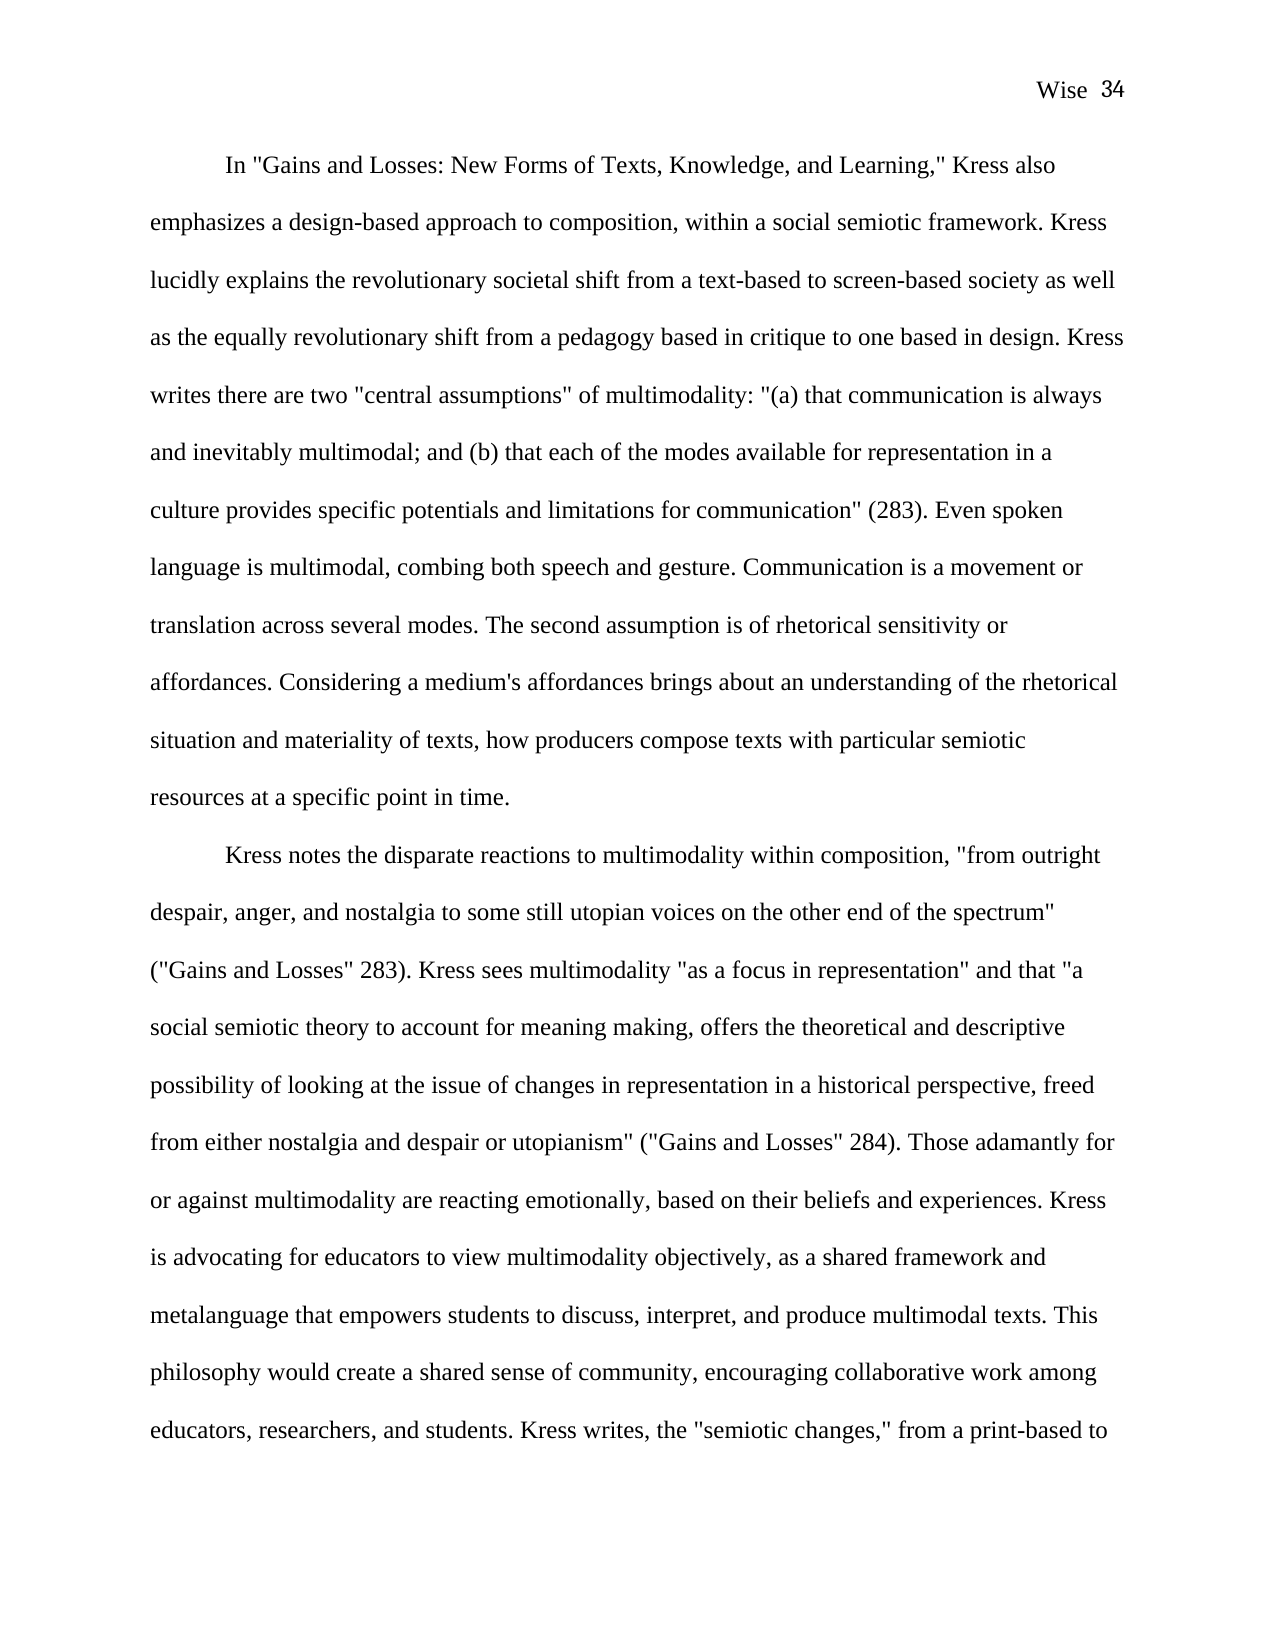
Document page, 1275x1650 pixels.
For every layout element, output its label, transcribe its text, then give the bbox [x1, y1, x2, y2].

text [150, 840, 1125, 1444]
text In "Gains and Losses: New Forms of Texts, Knowledge, and Learning," Kress also emphasizes a design-based approach to composition, within a social semiotic framework. Kress lucidly explains the revolutionary societal shift from a text-based to screen-based society as well as the equally revolutionary shift from a pedagogy based in critique to one based in design. Kress writes there are two "central assumptions" of multimodality: "(a) that communication is always and inevitably multimodal; and (b) that each of the modes available for representation in a culture provides specific potentials and limitations for communication" (283). Even spoken language is multimodal, combing both speech and gesture. Communication is a movement or translation across several modes. The second assumption is of rhetorical sensitivity or affordances. Considering a medium's affordances brings about an understanding of the rhetorical situation and materiality of texts, how producers compose texts with particular semiotic resources at a specific point in time. [150, 150, 1125, 811]
